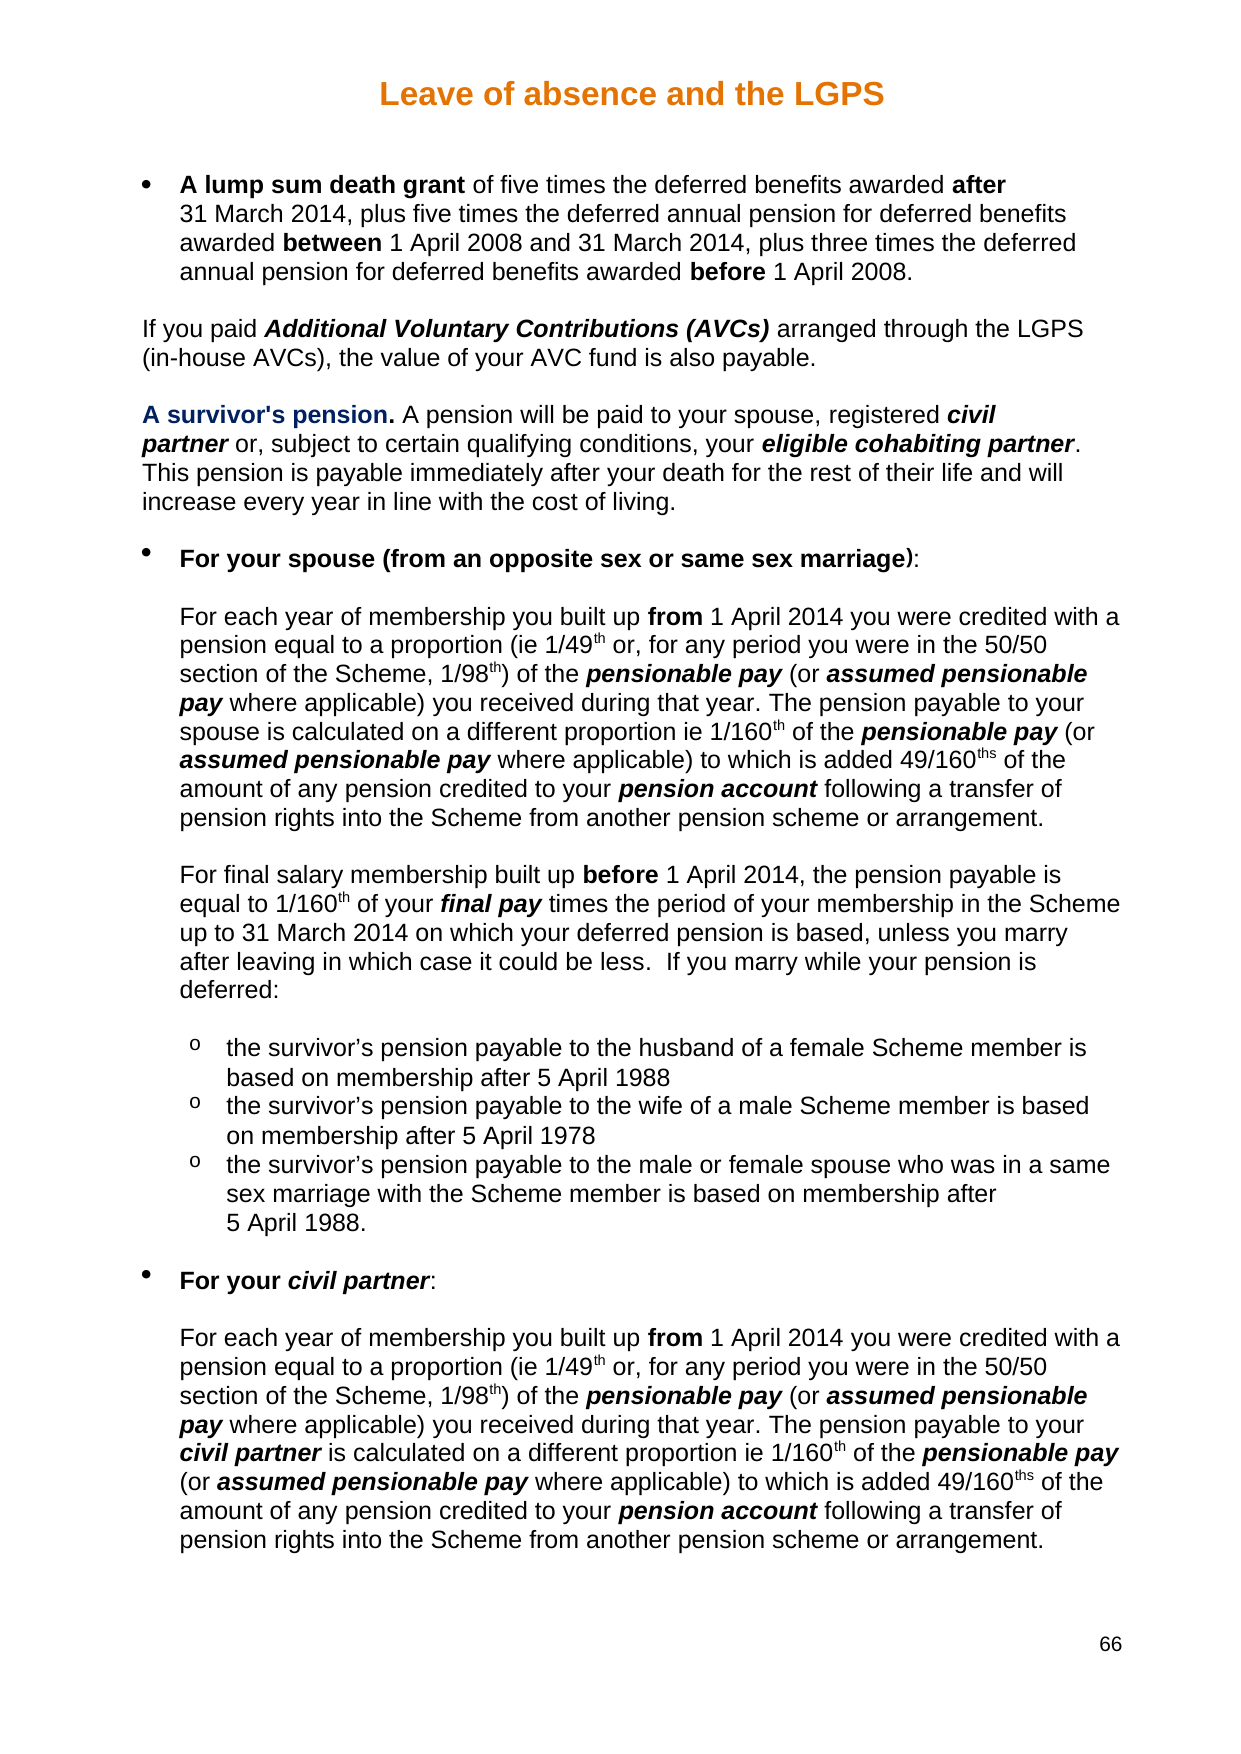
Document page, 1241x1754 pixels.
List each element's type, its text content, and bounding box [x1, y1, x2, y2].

text If you paid Additional Voluntary Contributions (AVCs) arranged through the LGPS (in-house AVCs), the value of your AVC fund is also payable. [142, 314, 1122, 372]
list For your civil partner: [142, 1266, 1122, 1294]
list A lump sum death grant of five times the deferred benefits awarded after 31 March 2014, plus five times the deferred annual pension for deferred benefits awarded between 1 April 2008 and 31 March 2014, plus three times the deferred annual pension for deferred benefits awarded before 1 April 2008. [142, 170, 1122, 285]
list the survivor’s pension payable to the male or female spouse who was in a same sex marriage with the Scheme member is based on membership after 5 April 1988. [189, 1150, 1122, 1237]
text For each year of membership you built up from 1 April 2014 you were credited with a pension equal to a proportion (ie 1/49th or, for any period you were in the 50/50 section of the Scheme, 1/98th) of the pensionable pay (or assumed pensionable pay where applicable) you received during that year. The pension payable to your civil partner is calculated on a different proportion ie 1/160th of the pensionable pay (or assumed pensionable pay where applicable) to which is added 49/160ths of the amount of any pension credited to your pension account following a transfer of pension rights into the Scheme from another pension scheme or arrangement. [179, 1323, 1122, 1553]
list the survivor’s pension payable to the wife of a male Scheme member is based on membership after 5 April 1978 [189, 1091, 1122, 1150]
text A survivor's pension. A pension will be paid to your spouse, registered civil partner or, subject to certain qualifying conditions, your eligible cohabiting partner. This pension is payable immediately after your death for the rest of their life and will increase every year in line with the cost of living. [142, 400, 1122, 515]
list the survivor’s pension payable to the husband of a female Scheme member is based on membership after 5 April 1988 [189, 1033, 1122, 1091]
text For final salary membership built up before 1 April 2014, the pension payable is equal to 1/160th of your final pay times the period of your membership in the Scheme up to 31 March 2014 on which your deferred pension is based, unless you marry after leaving in which case it could be less. If you marry while your pension is deferred: [179, 860, 1122, 1004]
text For each year of membership you built up from 1 April 2014 you were credited with a pension equal to a proportion (ie 1/49th or, for any period you were in the 50/50 section of the Scheme, 1/98th) of the pensionable pay (or assumed pensionable pay where applicable) you received during that year. The pension payable to your spouse is calculated on a different proportion ie 1/160th of the pensionable pay (or assumed pensionable pay where applicable) to which is added 49/160ths of the amount of any pension credited to your pension account following a transfer of pension rights into the Scheme from another pension scheme or arrangement. [179, 602, 1122, 832]
list For your spouse (from an opposite sex or same sex marriage): [142, 544, 1122, 573]
